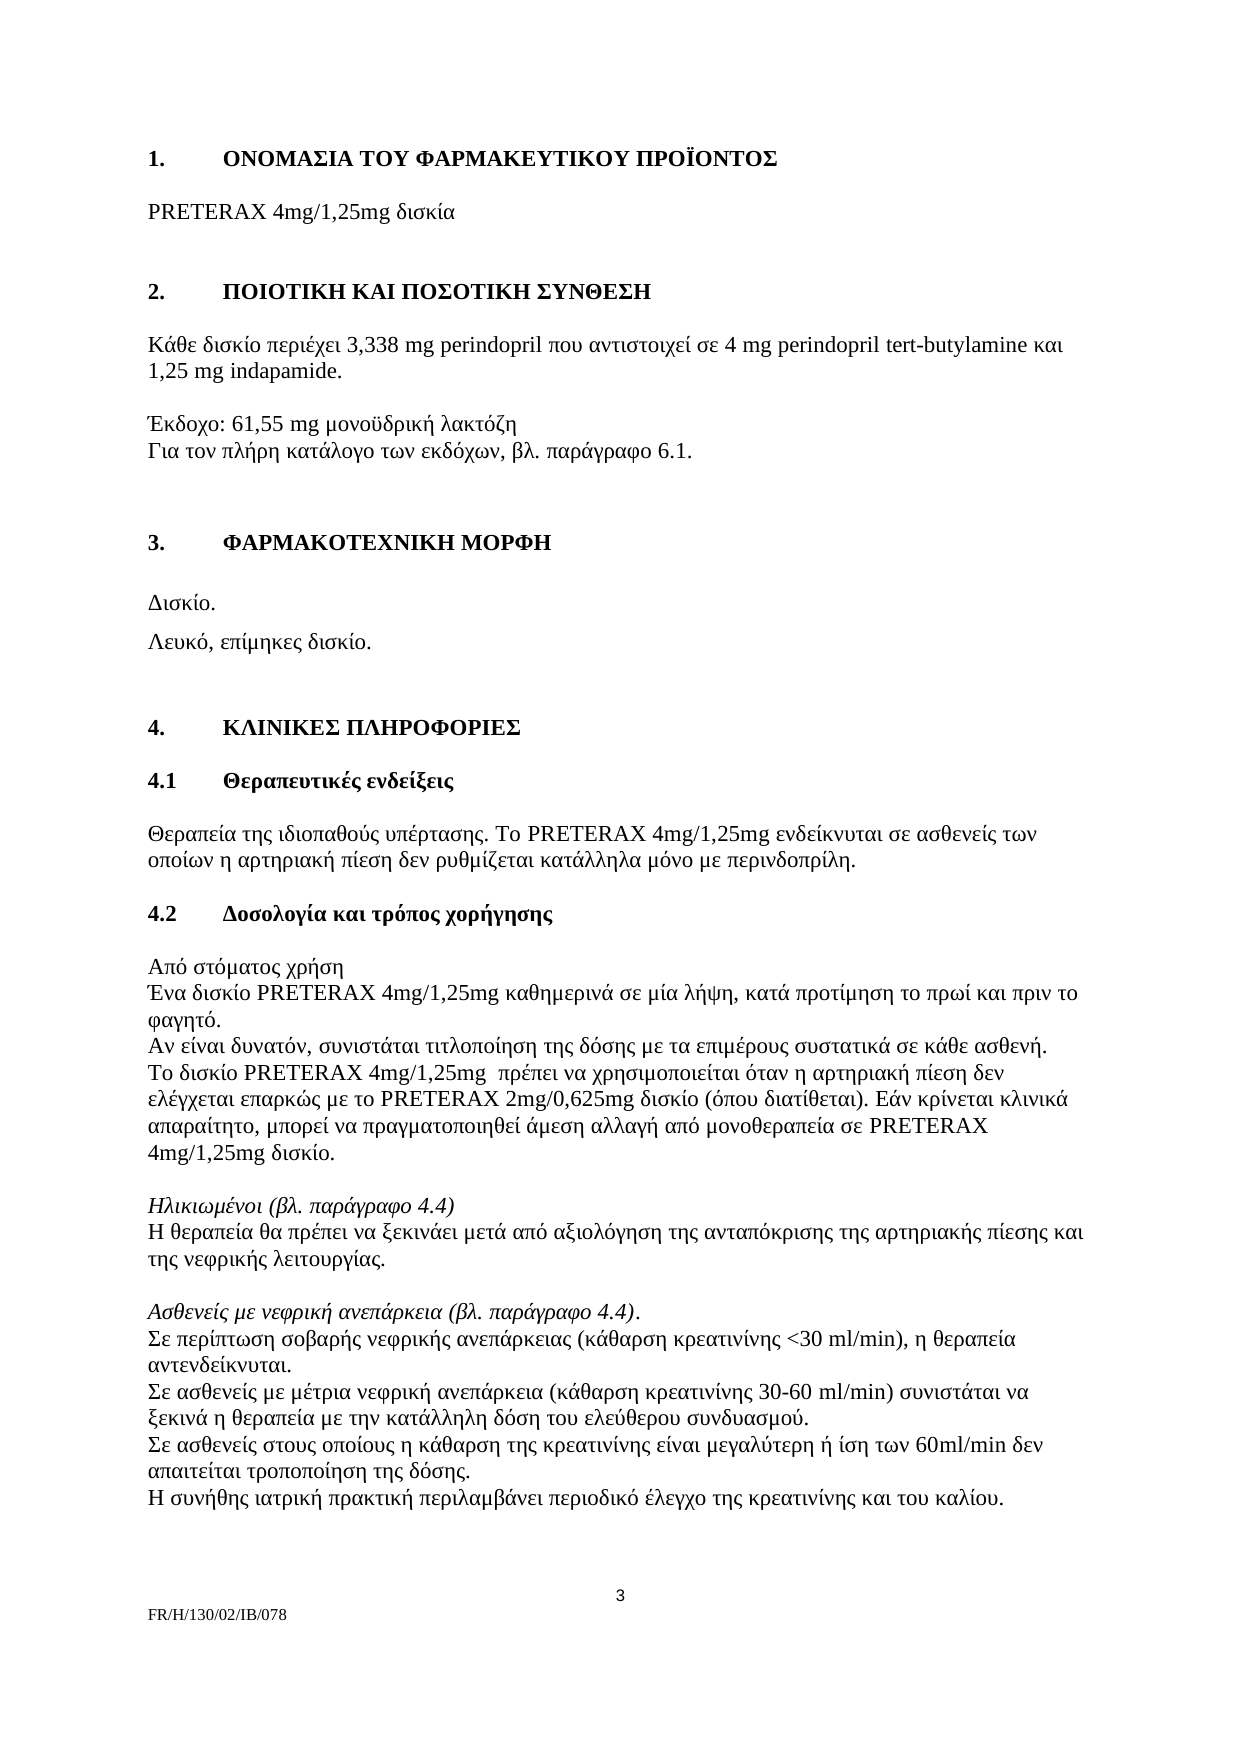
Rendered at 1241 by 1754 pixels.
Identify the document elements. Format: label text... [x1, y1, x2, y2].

text Η συνήθης ιατρική πρακτική περιλαμβάνει περιοδικό έλεγχο της κρεατινίνης και του καλίου. [148, 1484, 1092, 1510]
text Η θεραπεία θα πρέπει να ξεκινάει μετά από αξιολόγηση της ανταπόκρισης της αρτηριακής πίεσης και της νεφρικής λειτουργίας. [148, 1218, 1092, 1271]
list Δοσολογία και τρόπος χορήγησης [148, 899, 1092, 926]
text Ένα δισκίο PRETERAX 4mg/1,25mg καθημερινά σε μία λήψη, κατά προτίμηση το πρωί και πριν το φαγητό. [148, 979, 1092, 1032]
text Λευκό, επίμηκες δισκίο. [148, 627, 1092, 654]
text Ηλικιωμένοι (βλ. παράγραφο 4.4) [148, 1192, 1092, 1218]
text Έκδοχο: 61,55 mg μονοϋδρική λακτόζη [148, 410, 1092, 437]
text Από στόματος χρήση [148, 952, 1092, 979]
text 1. ΟΝΟΜΑΣΙΑ ΤΟΥ ΦΑΡΜΑΚΕΥΤΙΚΟΥ ΠΡΟΪΟΝΤΟΣ [148, 145, 1092, 171]
text Θεραπεία της ιδιοπαθούς υπέρτασης. Το PRETERAX 4mg/1,25mg ενδείκνυται σε ασθενείς των οποίων η αρτηριακή πίεση δεν ρυθμίζεται κατάλληλα μόνο με περινδοπρίλη. [148, 820, 1092, 873]
text Σε ασθενείς στους οποίους η κάθαρση της κρεατινίνης είναι μεγαλύτερη ή ίση των 60ml/min δεν απαιτείται τροποποίηση της δόσης. [148, 1431, 1092, 1484]
text 3. ΦΑΡΜΑΚΟΤΕΧΝΙΚΗ ΜΟΡΦΗ [148, 529, 1092, 556]
text Αν είναι δυνατόν, συνιστάται τιτλοποίηση της δόσης με τα επιμέρους συστατικά σε κάθε ασθενή. [148, 1032, 1092, 1059]
text 4. ΚΛΙΝΙΚΕΣ ΠΛΗΡΟΦΟΡΙΕΣ [148, 713, 1092, 740]
text Σε ασθενείς με μέτρια νεφρική ανεπάρκεια (κάθαρση κρεατινίνης 30-60 ml/min) συνιστάται να ξεκινά η θεραπεία με την κατάλληλη δόση του ελεύθερου συνδυασμού. [148, 1377, 1092, 1431]
text Δισκίο. [148, 588, 1092, 615]
text 4.1 Θεραπευτικές ενδείξεις [148, 767, 1092, 793]
text Το δισκίο PRETERAX 4mg/1,25mg πρέπει να χρησιμοποιείται όταν η αρτηριακή πίεση δεν ελέγχεται επαρκώς με το PRETERAX 2mg/0,625mg δισκίο (όπου διατίθεται). Εάν κρίνεται κλινικά απαραίτητο, μπορεί να πραγματοποιηθεί άμεση αλλαγή από μονοθεραπεία σε PRETERAX 4mg/1,25mg δισκίο. [148, 1059, 1092, 1165]
text PRETERAX 4mg/1,25mg δισκία [148, 198, 1092, 224]
text 2. ΠΟΙΟΤΙΚΗ ΚΑΙ ΠΟΣΟΤΙΚΗ ΣΥΝΘΕΣΗ [148, 277, 1092, 304]
text Σε περίπτωση σοβαρής νεφρικής ανεπάρκειας (κάθαρση κρεατινίνης <30 ml/min), η θεραπεία αντενδείκνυται. [148, 1324, 1092, 1377]
text Κάθε δισκίο περιέχει 3,338 mg perindopril που αντιστοιχεί σε 4 mg perindopril tert-butylamine και 1,25 mg indapamide. [148, 331, 1092, 384]
text Για τον πλήρη κατάλογο των εκδόχων, βλ. παράγραφο 6.1. [148, 437, 1092, 463]
text Ασθενείς με νεφρική ανεπάρκεια (βλ. παράγραφο 4.4). [148, 1298, 1092, 1324]
